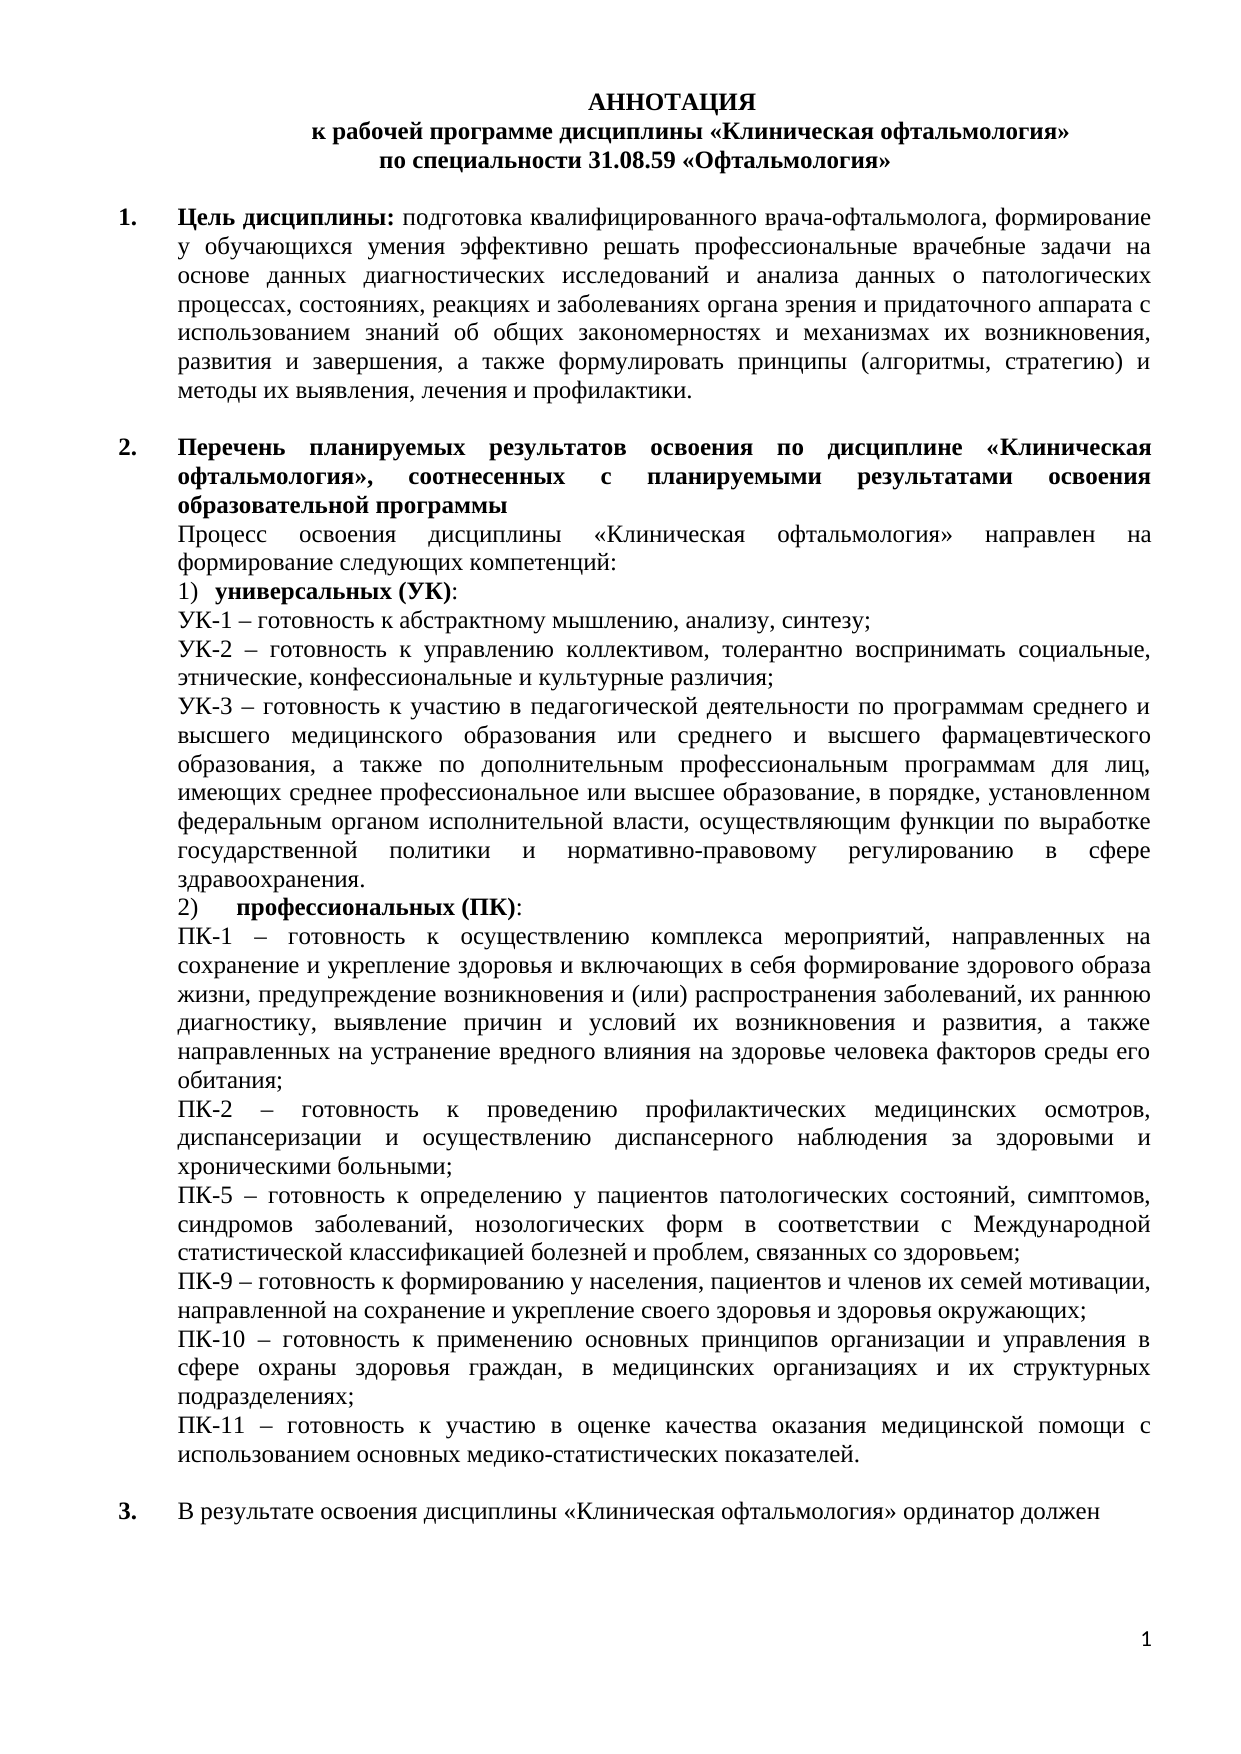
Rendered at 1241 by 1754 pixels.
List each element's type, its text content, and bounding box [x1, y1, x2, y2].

list универсальных (УК): [177, 576, 1152, 605]
list ПК-11 – готовность к участию в оценке качества оказания медицинской помощи с использованием основных медико-статистических показателей. [177, 1410, 1152, 1467]
list профессиональных (ПК): [177, 892, 1152, 921]
list Цель дисциплины: подготовка квалифицированного врача-офтальмолога, формирование у обучающихся умения эффективно решать профессиональные врачебные задачи на основе данных диагностических исследований и анализа данных о патологических процессах, состояниях, реакциях и заболеваниях органа зрения и придаточного аппарата с использованием знаний об общих закономерностях и механизмах их возникновения, развития и завершения, а также формулировать принципы (алгоритмы, стратегию) и методы их выявления, лечения и профилактики. [118, 202, 1152, 404]
text УК-2 – готовность к управлению коллективом, толерантно воспринимать социальные, этнические, конфессиональные и культурные различия; [177, 634, 1152, 691]
text УК-3 – готовность к участию в педагогической деятельности по программам среднего и высшего медицинского образования или среднего и высшего фармацевтического образования, а также по дополнительным профессиональным программам для лиц, имеющих среднее профессиональное или высшее образование, в порядке, установленном федеральным органом исполнительной власти, осуществляющим функции по выработке государственной политики и нормативно-правовому регулированию в сфере здравоохранения. [177, 691, 1152, 892]
list ПК-10 – готовность к применению основных принципов организации и управления в сфере охраны здоровья граждан, в медицинских организациях и их структурных подразделениях; [177, 1324, 1152, 1410]
text АННОТАЦИЯ [118, 87, 1152, 116]
text по специальности 31.08.59 «Офтальмология» [118, 145, 1152, 174]
text ПК-9 – готовность к формированию у населения, пациентов и членов их семей мотивации, направленной на сохранение и укрепление своего здоровья и здоровья окружающих; [177, 1266, 1152, 1324]
text УК-1 – готовность к абстрактному мышлению, анализу, синтезу; [177, 605, 1152, 634]
list Перечень планируемых результатов освоения по дисциплине «Клиническая офтальмология», соотнесенных с планируемыми результатами освоения образовательной программы [118, 432, 1152, 519]
text к рабочей программе дисциплины «Клиническая офтальмология» [156, 116, 1152, 145]
list ПК-2 – готовность к проведению профилактических медицинских осмотров, диспансеризации и осуществлению диспансерного наблюдения за здоровыми и хроническими больными; [177, 1094, 1152, 1180]
list ПК-5 – готовность к определению у пациентов патологических состояний, симптомов, синдромов заболеваний, нозологических форм в соответствии с Международной статистической классификацией болезней и проблем, связанных со здоровьем; [177, 1180, 1152, 1266]
list ПК-1 – готовность к осуществлению комплекса мероприятий, направленных на сохранение и укрепление здоровья и включающих в себя формирование здорового образа жизни, предупреждение возникновения и (или) распространения заболеваний, их раннюю диагностику, выявление причин и условий их возникновения и развития, а также направленных на устранение вредного влияния на здоровье человека факторов среды его обитания; [177, 921, 1152, 1094]
list В результате освоения дисциплины «Клиническая офтальмология» ординатор должен [118, 1496, 1152, 1525]
list Процесс освоения дисциплины «Клиническая офтальмология» направлен на формирование следующих компетенций: [177, 519, 1152, 576]
